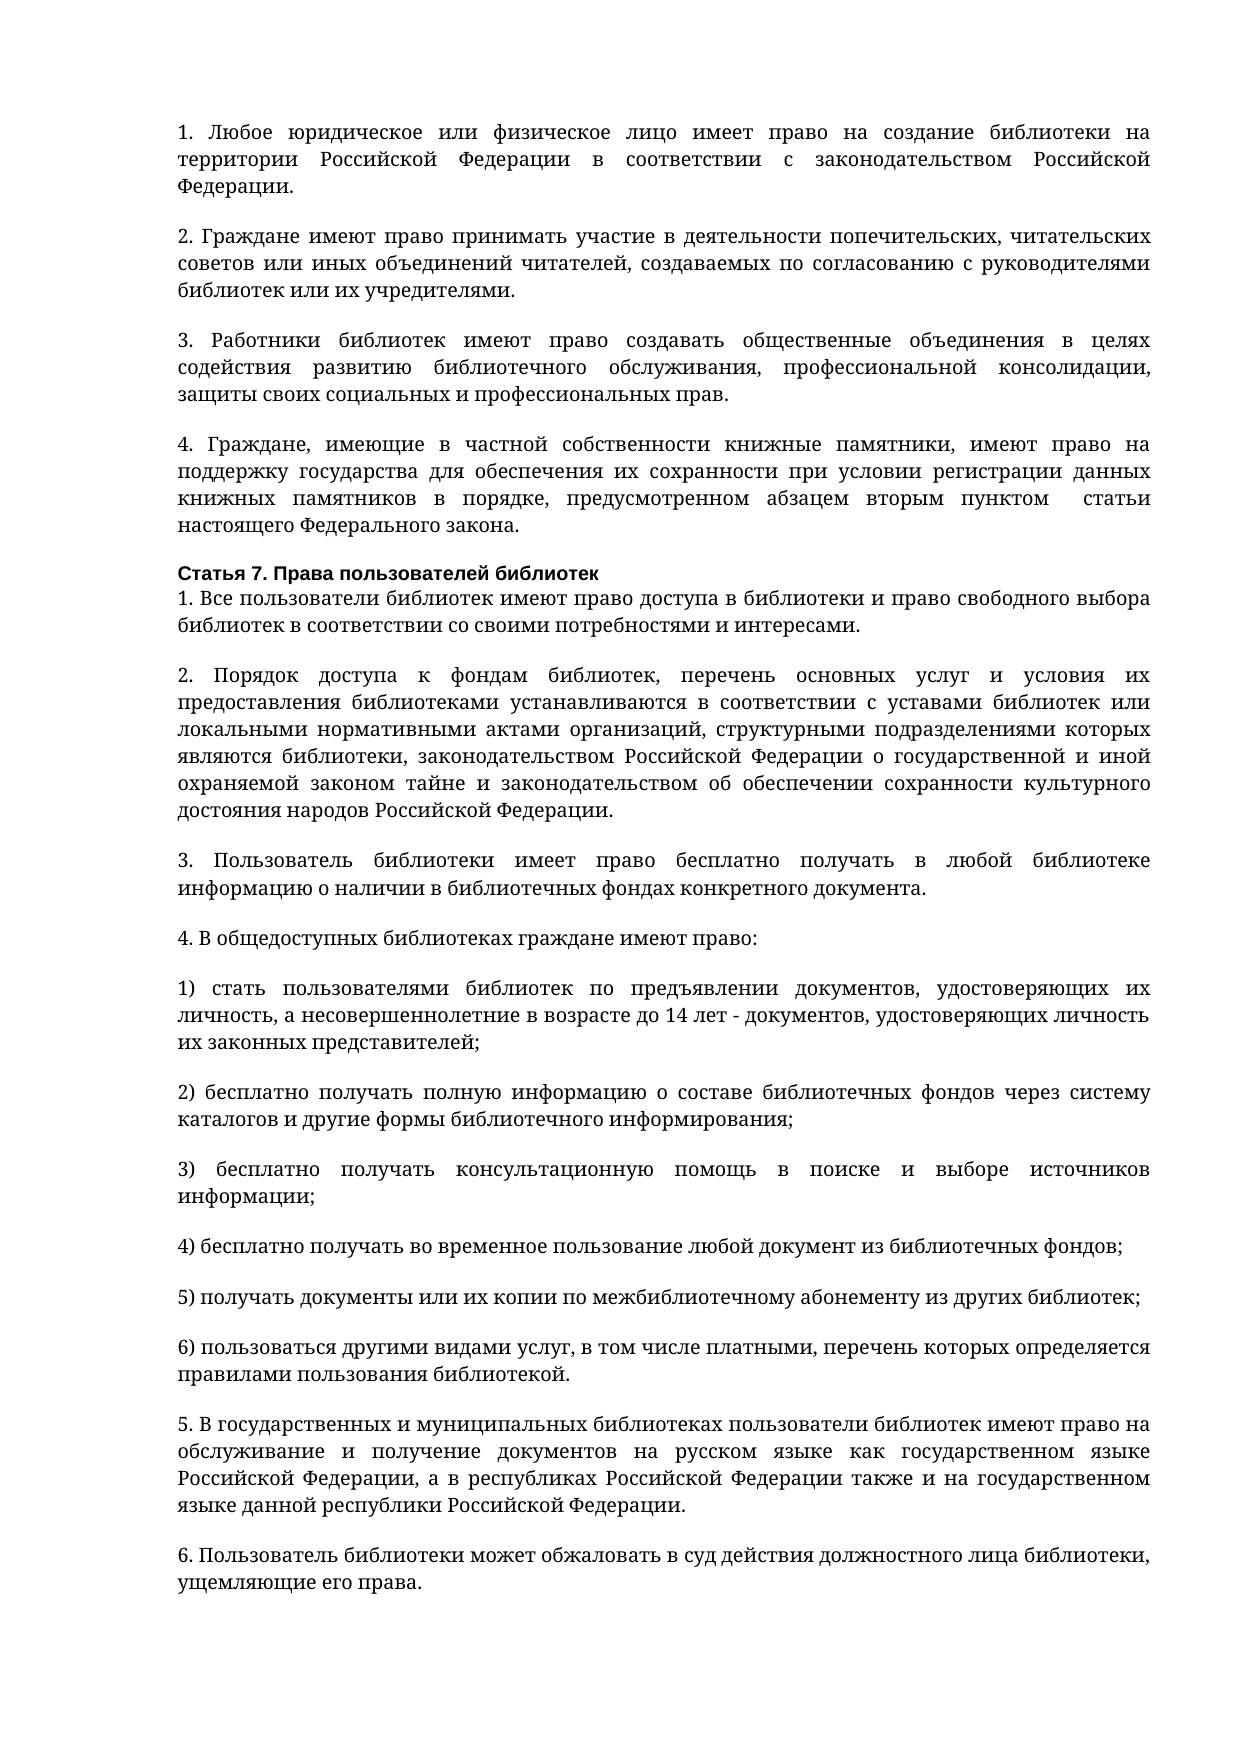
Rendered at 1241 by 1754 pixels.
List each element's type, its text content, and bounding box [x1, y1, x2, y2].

text 3) бесплатно получать консультационную помощь в поиске и выборе источников информации; [177, 1156, 1152, 1209]
text 4. Граждане, имеющие в частной собственности книжные памятники, имеют право на поддержку государства для обеспечения их сохранности при условии регистрации данных книжных памятников в порядке, предусмотренном абзацем вторым пунктом статьи настоящего Федерального закона. [177, 431, 1152, 538]
text 4) бесплатно получать во временное пользование любой документ из библиотечных фондов; [177, 1233, 1152, 1260]
text 3. Пользователь библиотеки имеет право бесплатно получать в любой библиотеке информацию о наличии в библиотечных фондах конкретного документа. [177, 847, 1152, 901]
text 6) пользоваться другими видами услуг, в том числе платными, перечень которых определяется правилами пользования библиотекой. [177, 1333, 1152, 1387]
text 2. Порядок доступа к фондам библиотек, перечень основных услуг и условия их предоставления библиотеками устанавливаются в соответствии с уставами библиотек или локальными нормативными актами организаций, структурными подразделениями которых являются библиотеки, законодательством Российской Федерации о государственной и иной охраняемой законом тайне и законодательством об обеспечении сохранности культурного достояния народов Российской Федерации.12 [177, 662, 1152, 823]
text 4. В общедоступных библиотеках граждане имеют право: [177, 924, 1152, 951]
text 1. Любое юридическое или физическое лицо имеет право на создание библиотеки на территории Российской Федерации в соответствии с законодательством Российской Федерации. [177, 118, 1152, 199]
text Статья 7. Права пользователей библиотек20 [177, 562, 1152, 584]
text 5. В государственных и муниципальных библиотеках пользователи библиотек имеют право на обслуживание и получение документов на русском языке как государственном языке Российской Федерации, а в республиках Российской Федерации также и на государственном языке данной республики Российской Федерации. [177, 1410, 1152, 1518]
text 3. Работники библиотек имеют право создавать общественные объединения в целях содействия развитию библиотечного обслуживания, профессиональной консолидации, защиты своих социальных и профессиональных прав. [177, 326, 1152, 407]
text 1) стать пользователями библиотек по предъявлении документов, удостоверяющих их личность, а несовершеннолетние в возрасте до 14 лет - документов, удостоверяющих личность их законных представителей;1 [177, 974, 1152, 1055]
text 2) бесплатно получать полную информацию о составе библиотечных фондов через систему каталогов и другие формы библиотечного информирования;1 [177, 1078, 1152, 1132]
text 6. Пользователь библиотеки может обжаловать в суд действия должностного лица библиотеки, ущемляющие его права. [177, 1541, 1152, 1595]
text 1. Все пользователи библиотек имеют право доступа в библиотеки и право свободного выбора библиотек в соответствии со своими потребностями и интересами.2 [177, 584, 1152, 638]
text 5) получать документы или их копии по межбиблиотечному абонементу из других библиотек;2 [177, 1283, 1152, 1310]
text 2. Граждане имеют право принимать участие в деятельности попечительских, читательских советов или иных объединений читателей, создаваемых по согласованию с руководителями библиотек или их учредителями. [177, 222, 1152, 303]
